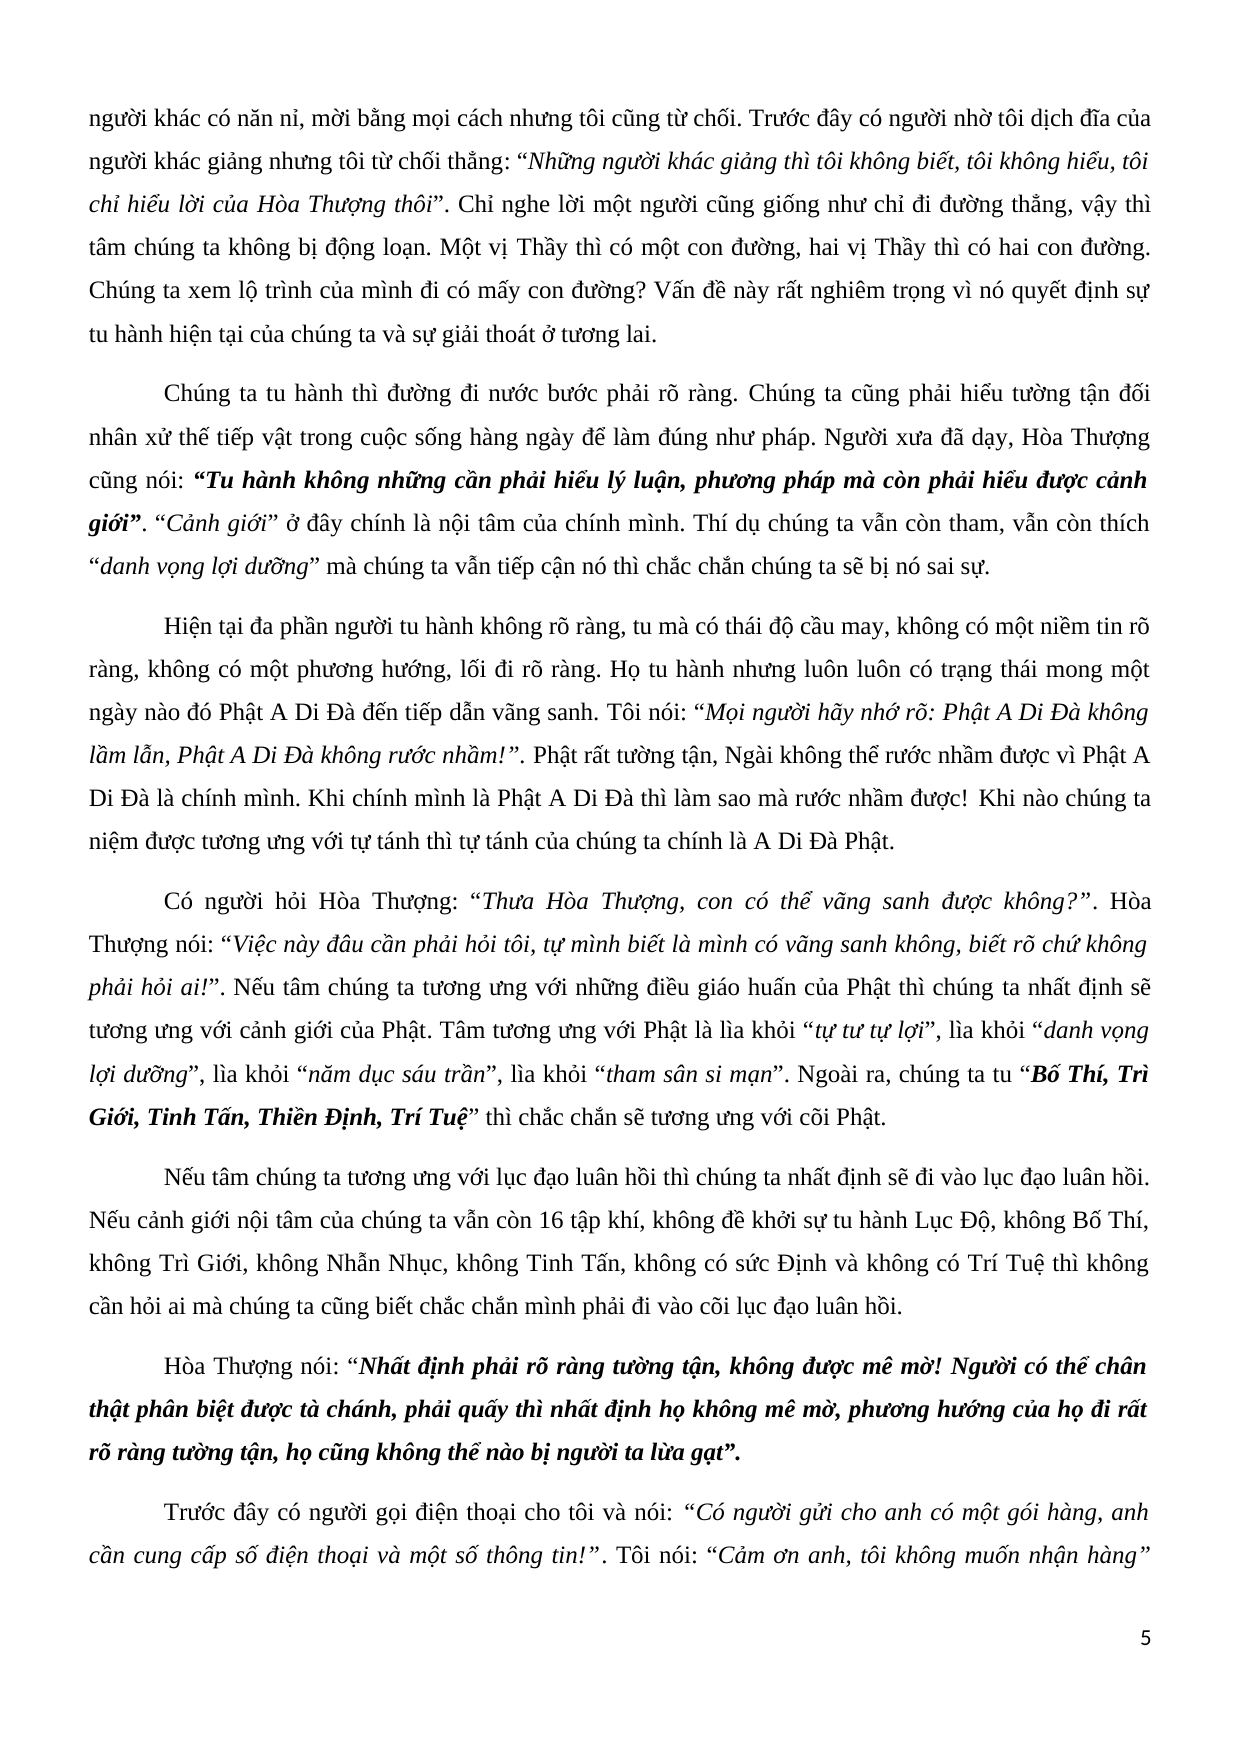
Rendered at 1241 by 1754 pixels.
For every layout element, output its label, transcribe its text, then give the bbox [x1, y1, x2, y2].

text Có người hỏi Hòa Thượng: “Thưa Hòa Thượng, con có thể vãng sanh được không?”. Hòa Thượng nói: “Việc này đâu cần phải hỏi tôi, tự mình biết là mình có vãng sanh không, biết rõ chứ không phải hỏi ai!”. Nếu tâm chúng ta tương ưng với những điều giáo huấn của Phật thì chúng ta nhất định sẽ tương ưng với cảnh giới của Phật. Tâm tương ưng với Phật là lìa khỏi “tự tư tự lợi”, lìa khỏi “danh vọng lợi dưỡng”, lìa khỏi “năm dục sáu trần”, lìa khỏi “tham sân si mạn”. Ngoài ra, chúng ta tu “Bố Thí, Trì Giới, Tinh Tấn, Thiền Định, Trí Tuệ” thì chắc chắn sẽ tương ưng với cõi Phật. [89, 886, 1152, 1131]
text Nếu tâm chúng ta tương ưng với lục đạo luân hồi thì chúng ta nhất định sẽ đi vào lục đạo luân hồi. Nếu cảnh giới nội tâm của chúng ta vẫn còn 16 tập khí, không đề khởi sự tu hành Lục Độ, không Bố Thí, không Trì Giới, không Nhẫn Nhục, không Tinh Tấn, không có sức Định và không có Trí Tuệ thì không cần hỏi ai mà chúng ta cũng biết chắc chắn mình phải đi vào cõi lục đạo luân hồi. [89, 1162, 1152, 1320]
text Hòa Thượng nói: “Nhất định phải rõ ràng tường tận, không được mê mờ! Người có thể chân thật phân biệt được tà chánh, phải quấy thì nhất định họ không mê mờ, phương hướng của họ đi rất rõ ràng tường tận, họ cũng không thể nào bị người ta lừa gạt”. [89, 1351, 1152, 1466]
text Hiện tại đa phần người tu hành không rõ ràng, tu mà có thái độ cầu may, không có một niềm tin rõ ràng, không có một phương hướng, lối đi rõ ràng. Họ tu hành nhưng luôn luôn có trạng thái mong một ngày nào đó Phật A Di Đà đến tiếp dẫn vãng sanh. Tôi nói: “Mọi người hãy nhớ rõ: Phật A Di Đà không lầm lẫn, Phật A Di Đà không rước nhầm!”. Phật rất tường tận, Ngài không thể rước nhầm được vì Phật A Di Đà là chính mình. Khi chính mình là Phật A Di Đà thì làm sao mà rước nhầm được! Khi nào chúng ta niệm được tương ưng với tự tánh thì tự tánh của chúng ta chính là A Di Đà Phật. [89, 611, 1152, 855]
text Chúng ta tu hành thì đường đi nước bước phải rõ ràng. Chúng ta cũng phải hiểu tường tận đối nhân xử thế tiếp vật trong cuộc sống hàng ngày để làm đúng như pháp. Người xưa đã dạy, Hòa Thượng cũng nói: “Tu hành không những cần phải hiểu lý luận, phương pháp mà còn phải hiểu được cảnh giới”. “Cảnh giới” ở đây chính là nội tâm của chính mình. Thí dụ chúng ta vẫn còn tham, vẫn còn thích “danh vọng lợi dưỡng” mà chúng ta vẫn tiếp cận nó thì chắc chắn chúng ta sẽ bị nó sai sự. [89, 378, 1152, 580]
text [89, 1497, 1152, 1569]
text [89, 103, 1152, 347]
